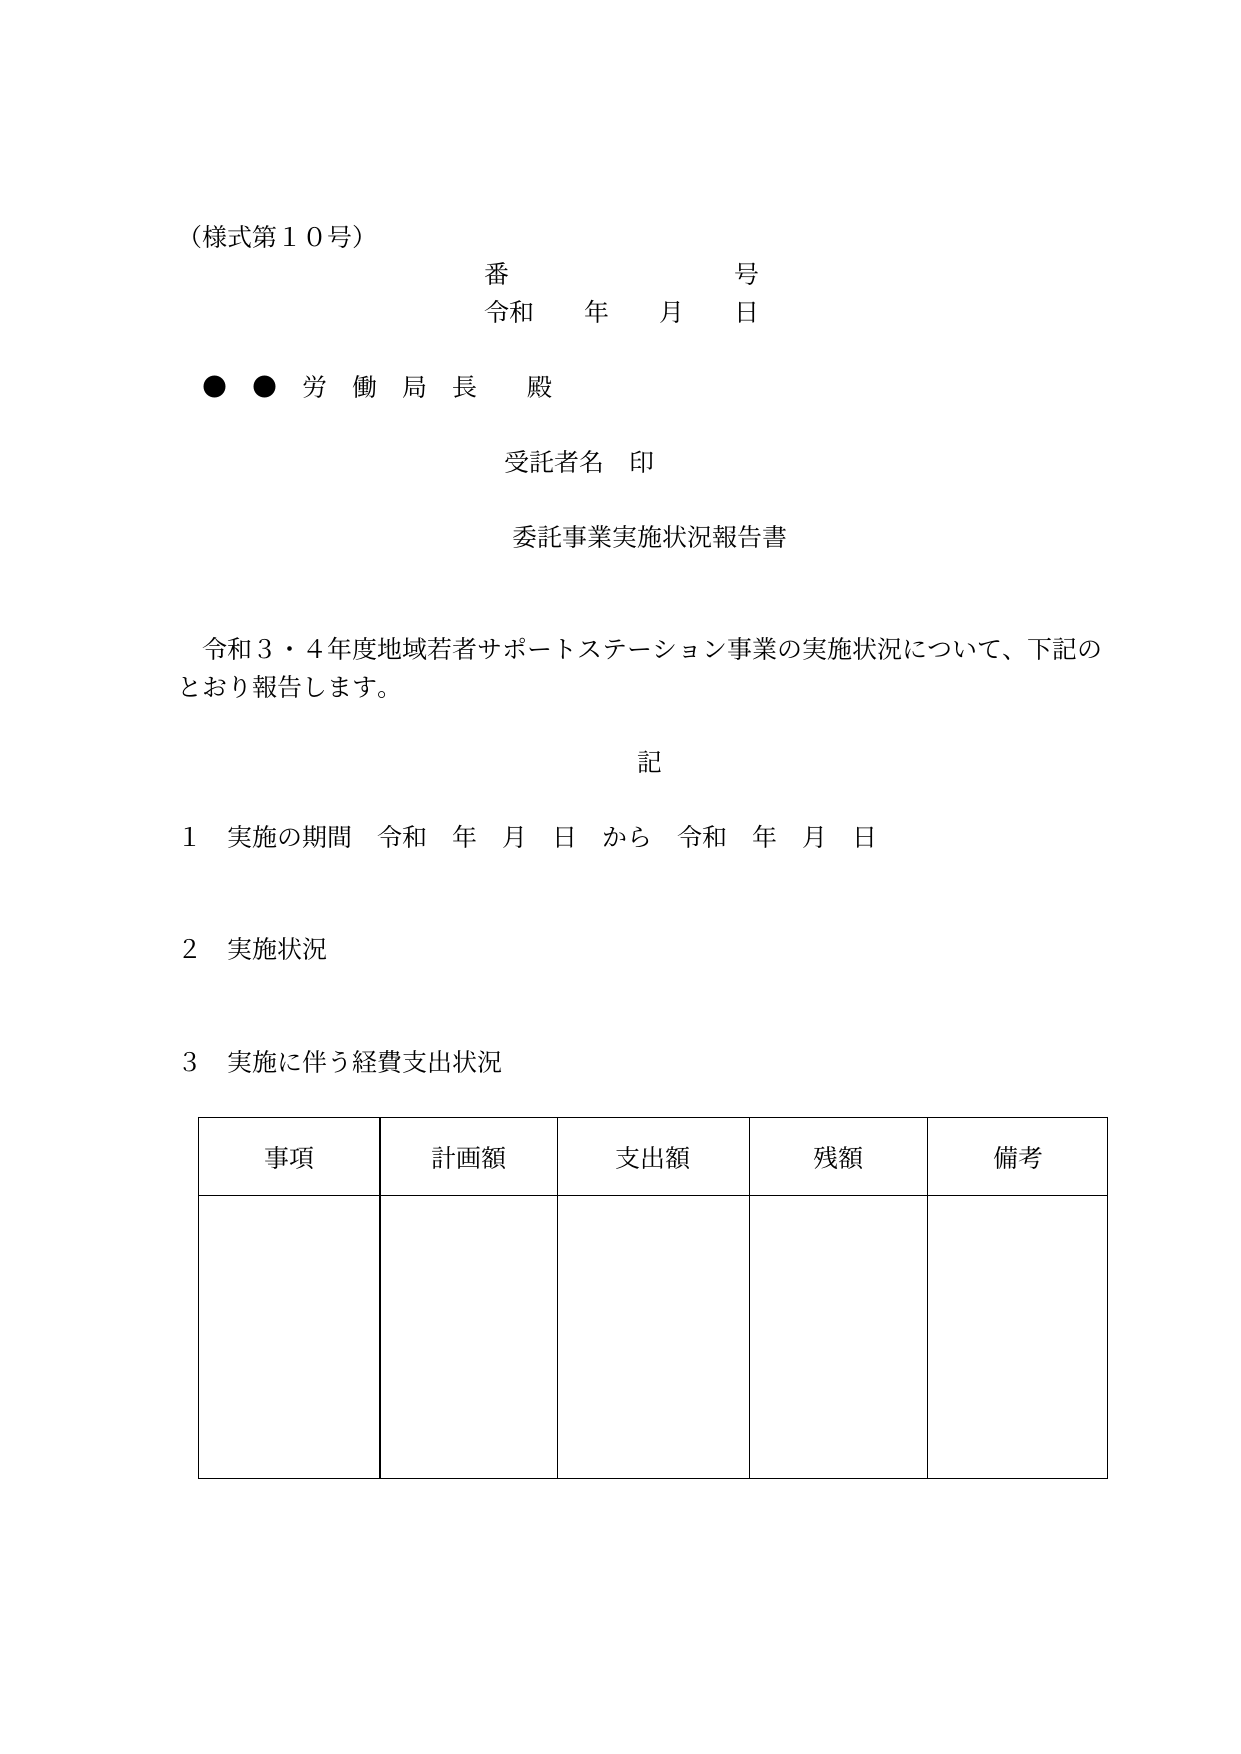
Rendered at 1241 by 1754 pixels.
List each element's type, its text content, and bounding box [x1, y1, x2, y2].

text 令和 年 月 日 [177, 292, 1122, 329]
table_cell [381, 1196, 557, 1478]
table_header 計画額 [381, 1118, 557, 1195]
text ２ 実施状況 [177, 929, 1122, 967]
table_cell [928, 1196, 1107, 1478]
table_header 事項 [199, 1118, 379, 1195]
table_cell [199, 1196, 379, 1478]
text ３ 実施に伴う経費支出状況 [177, 1042, 1122, 1079]
text 受託者名 印 [177, 442, 1122, 479]
table_cell [558, 1196, 749, 1478]
text 番 号 [177, 254, 1122, 292]
table_header 残額 [750, 1118, 927, 1195]
text （様式第１０号） [177, 217, 1122, 254]
table_cell [750, 1196, 927, 1478]
subtitle 記 [177, 742, 1122, 779]
table_header 備考 [928, 1118, 1107, 1195]
text 令和３・４年度地域若者サポートステーション事業の実施状況について、下記のとおり報告します。 [177, 629, 1122, 704]
text １ 実施の期間 令和 年 月 日 から 令和 年 月 日 [177, 817, 1122, 854]
text 委託事業実施状況報告書 [177, 517, 1122, 554]
table_header 支出額 [558, 1118, 749, 1195]
text ● ● 労 働 局 長 殿 [177, 367, 1122, 404]
